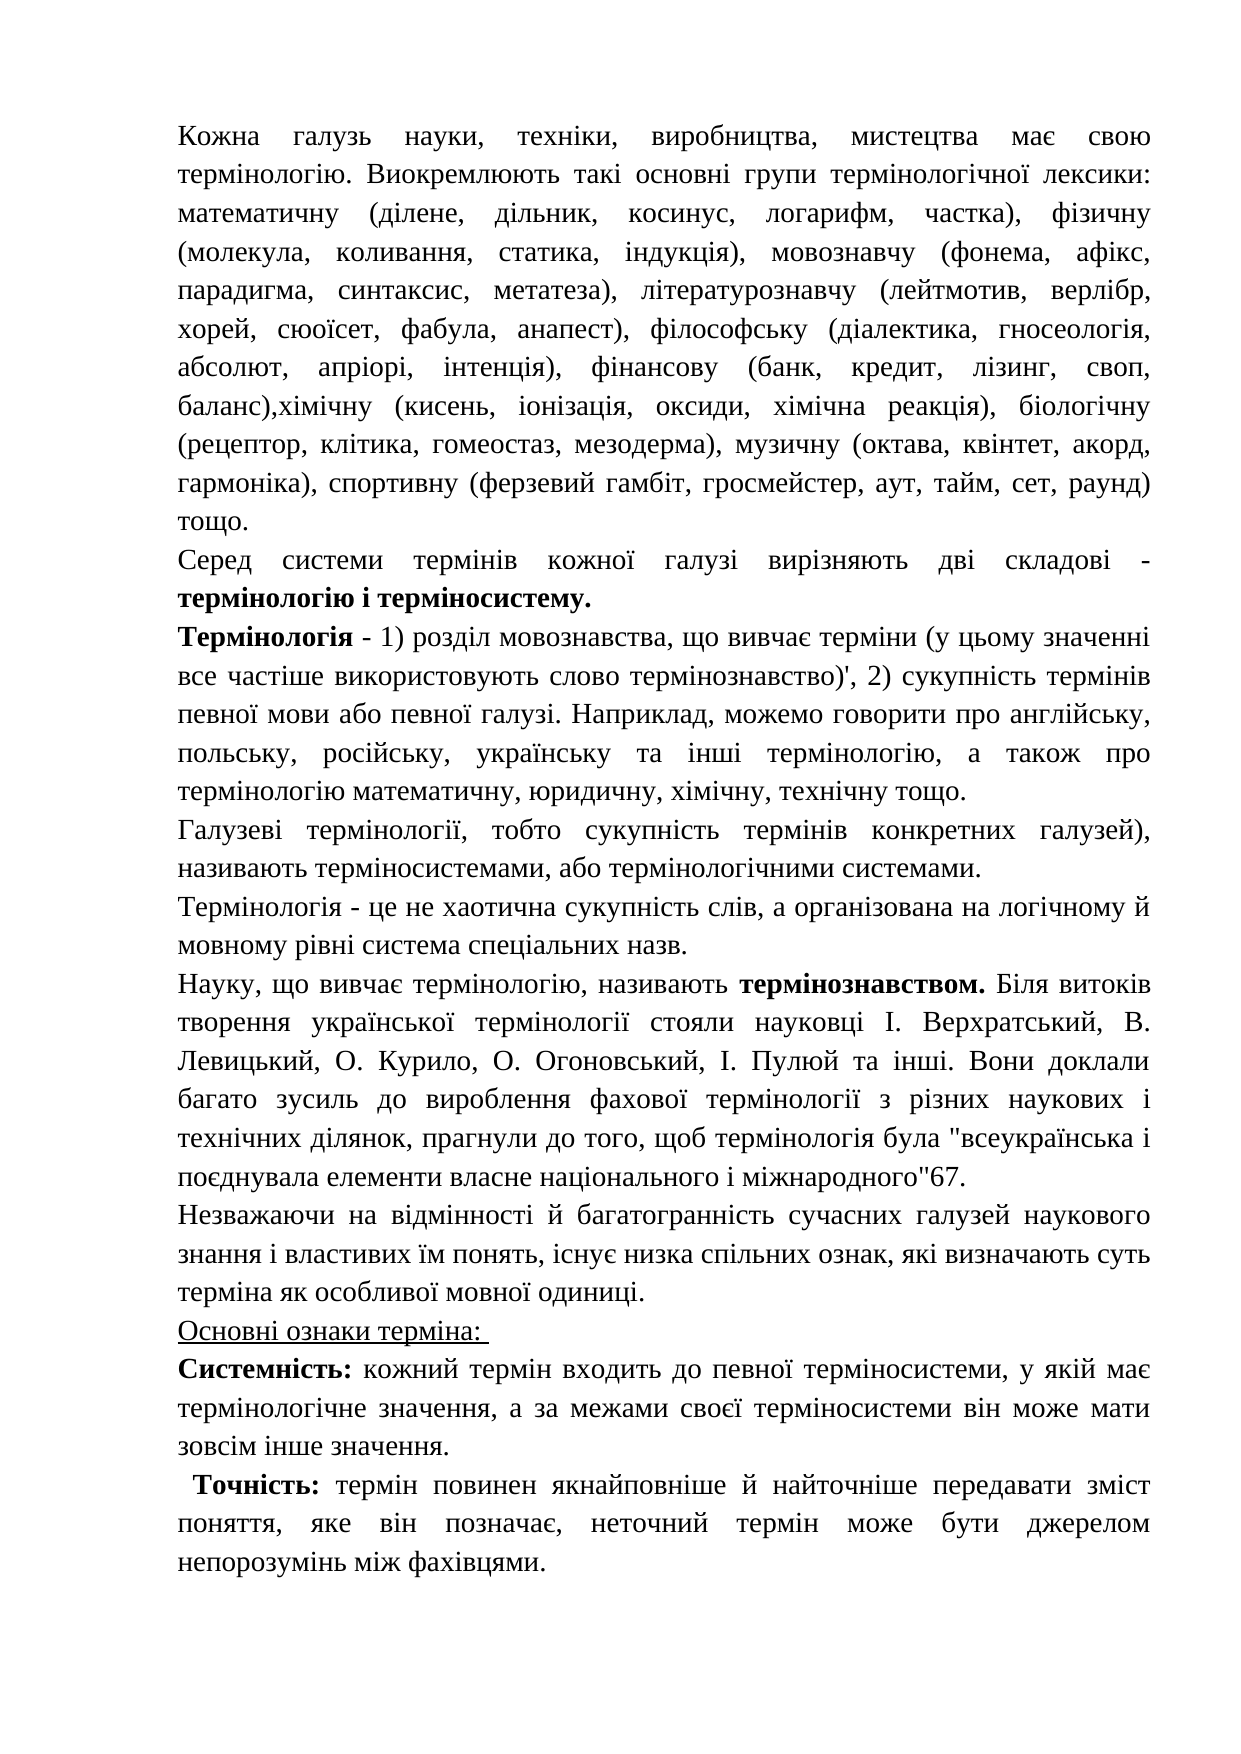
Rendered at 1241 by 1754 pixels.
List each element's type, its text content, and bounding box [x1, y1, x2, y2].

text Серед системи термінів кожної галузі вирізняють дві складові - термінологію і терміносистему. [177, 542, 1152, 614]
text Кожна галузь науки, техніки, виробництва, мистецтва має свою термінологію. Виокремлюють такі основні групи термінологічної лексики: математичну (ділене, дільник, косинус, логарифм, частка), фізичну (молекула, коливання, статика, індукція), мовознавчу (фонема, афікс, парадигма, синтаксис, метатеза), літературознавчу (лейтмотив, верлібр, хорей, сюоїсет, фабула, анапест), філософську (діалектика, гносеологія, абсолют, апріорі, інтенція), фінансову (банк, кредит, лізинг, своп, баланс),хімічну (кисень, іонізація, оксиди, хімічна реакція), біологічну (рецептор, клітика, гомеостаз, мезодерма), музичну (октава, квінтет, акорд, гармоніка), спортивну (ферзевий гамбіт, гросмейстер, аут, тайм, сет, раунд) тощо. [177, 118, 1152, 537]
text Точність: термін повинен якнайповніше й найточніше передавати зміст поняття, яке він позначає, неточний термін може бути джерелом непорозумінь між фахівцями. [177, 1467, 1152, 1578]
text Науку, що вивчає термінологію, називають термінознавством. Біля витоків творення української термінології стояли науковці І. Верхратський, В. Левицький, О. Курило, О. Огоновський, І. Пулюй та інші. Вони доклали багато зусиль до вироблення фахової термінології з різних наукових і технічних ділянок, прагнули до того, щоб термінологія була "всеукраїнська і поєднувала елементи власне національного і міжнародного"67. [177, 966, 1152, 1192]
text Системність: кожний термін входить до певної терміносистеми, у якій має термінологічне значення, а за межами своєї терміносистеми він може мати зовсім інше значення. [177, 1351, 1152, 1462]
text Термінологія - це не хаотична сукупність слів, а організована на логічному й мовному рівні система спеціальних назв. [177, 889, 1152, 961]
text Термінологія - 1) розділ мовознавства, що вивчає терміни (у цьому значенні все частіше використовують слово термінознавство)', 2) сукупність термінів певної мови або певної галузі. Наприклад, можемо говорити про англійську, польську, російську, українську та інші термінологію, а також про термінологію математичну, юридичну, хімічну, технічну тощо. [177, 619, 1152, 807]
text Основні ознаки терміна: [177, 1313, 1152, 1346]
text Галузеві термінології, тобто сукупність термінів конкретних галузей), називають терміносистемами, або термінологічними системами. [177, 812, 1152, 884]
text Незважаючи на відмінності й багатогранність сучасних галузей наукового знання і властивих їм понять, існує низка спільних ознак, які визначають суть терміна як особливої мовної одиниці. [177, 1197, 1152, 1308]
